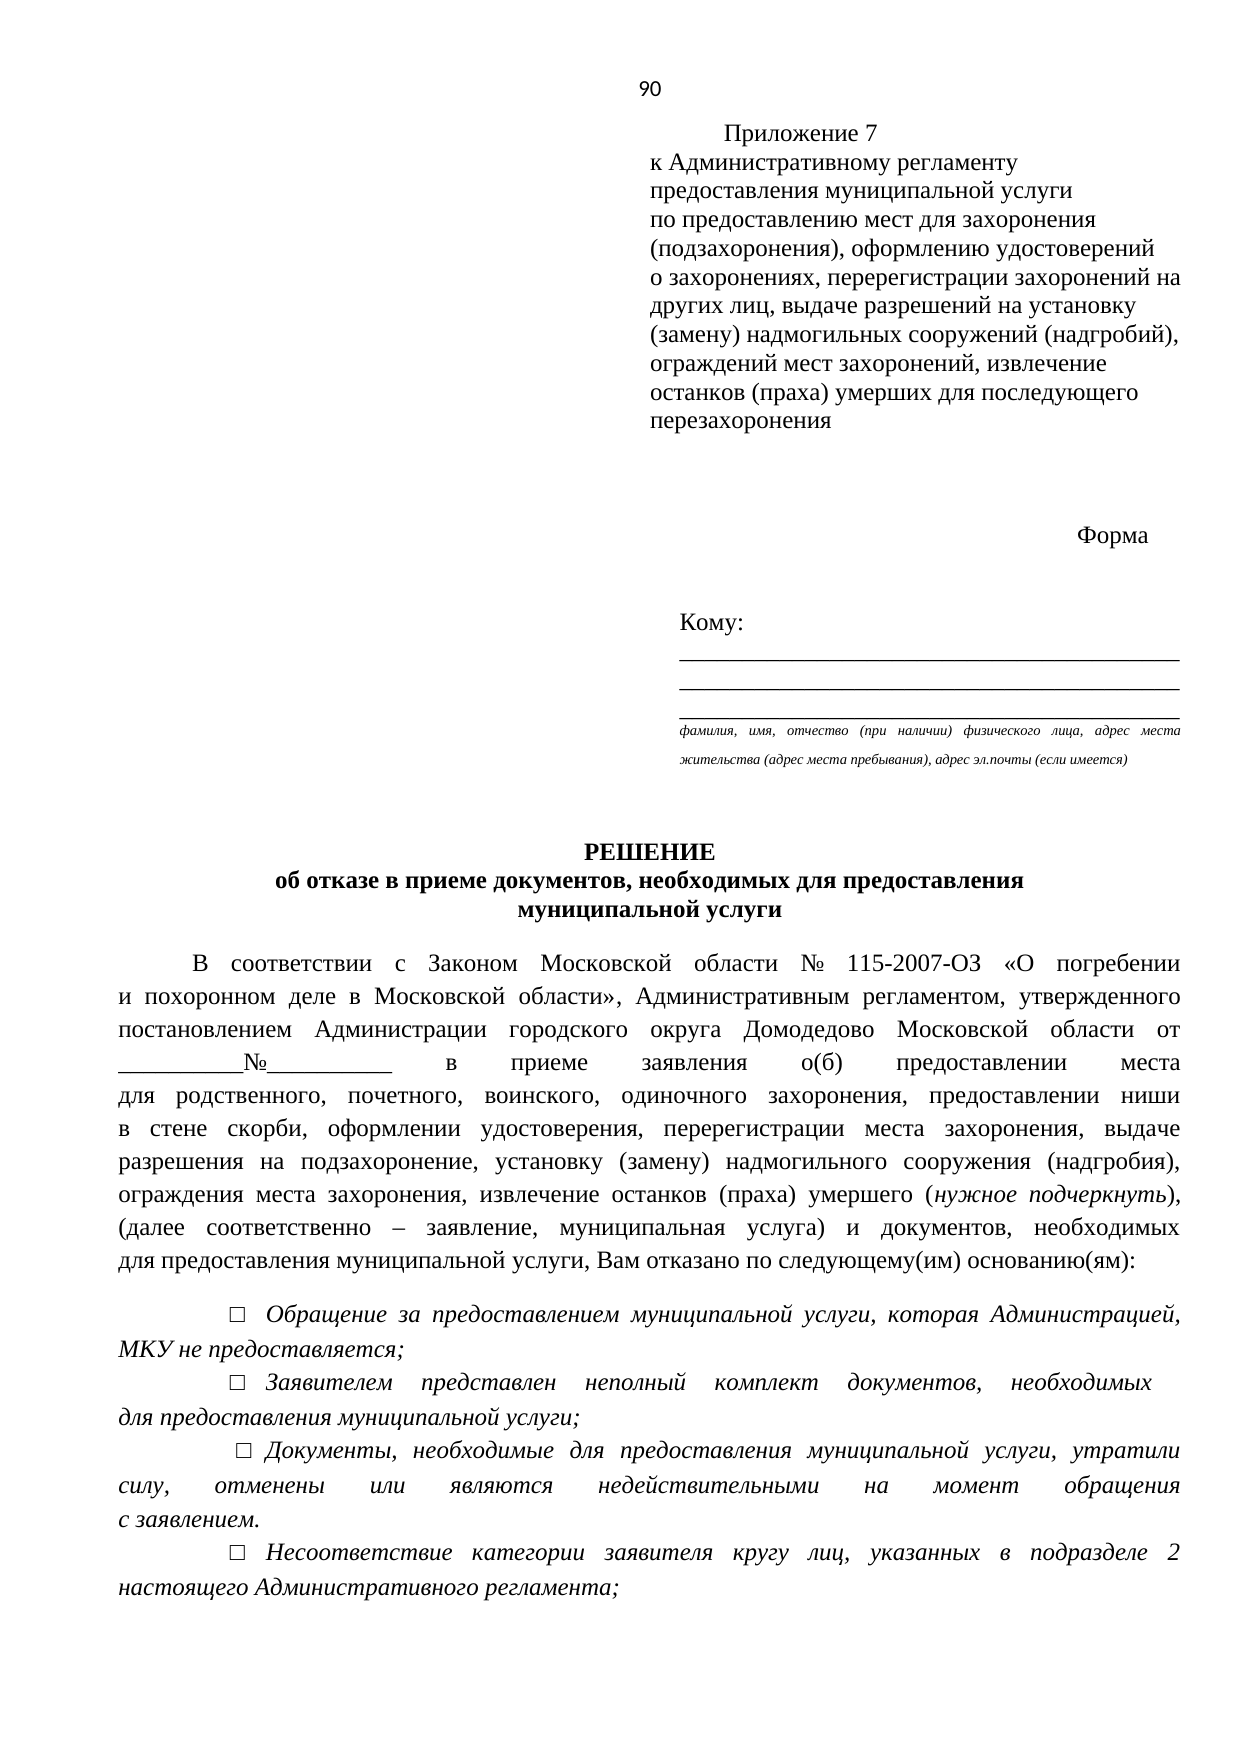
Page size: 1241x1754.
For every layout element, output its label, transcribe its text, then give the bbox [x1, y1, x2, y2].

text В соответствии с Законом Московской области № 115-2007-ОЗ «О погребении и похоронном деле в Московской области», Административным регламентом, утвержденного постановлением Администрации городского округа Домодедово Московской области от __________№__________ в приеме заявления о(б) предоставлении места для родственного, почетного, воинского, одиночного захоронения, предоставлении ниши в стене скорби, оформлении удостоверения, перерегистрации места захоронения, выдаче разрешения на подзахоронение, установку (замену) надмогильного сооружения (надгробия), ограждения места захоронения, извлечение останков (праха) умершего (нужное подчеркнуть), (далее соответственно – заявление, муниципальная услуга) и документов, необходимых для предоставления муниципальной услуги, Вам отказано по следующему(им) основанию(ям): [118, 948, 1181, 1274]
list Документы, необходимые для предоставления муниципальной услуги, утратили силу, отменены или являются недействительными на момент обращения с заявлением. [118, 1436, 1181, 1532]
list Заявителем представлен неполный комплект документов, необходимых для предоставления муниципальной услуги; [118, 1367, 1181, 1431]
text об отказе в приеме документов, необходимых для предоставления [118, 866, 1181, 894]
text Форма [118, 521, 1181, 549]
list Обращение за предоставлением муниципальной услуги, которая Администрацией, МКУ не предоставляется; [118, 1299, 1181, 1363]
text Приложение 7 [650, 118, 1181, 147]
text РЕШЕНИЕ [118, 837, 1181, 866]
list Несоответствие категории заявителя кругу лиц, указанных в подразделе 2 настоящего Административного регламента; [118, 1537, 1181, 1601]
text к Административному регламенту предоставления муниципальной услуги по предоставлению мест для захоронения (подзахоронения), оформлению удостоверений о захоронениях, перерегистрации захоронений на других лиц, выдаче разрешений на установку (замену) надмогильных сооружений (надгробий), ограждений мест захоронений, извлечение останков (праха) умерших для последующего перезахоронения [650, 147, 1181, 434]
text фамилия, имя, отчество (при наличии) физического лица, адрес места жительства (адрес места пребывания), адрес эл.почты (если имеется) [679, 722, 1181, 779]
text ________________________________________________________________________________________________________________________ [679, 636, 1181, 722]
text Кому: [679, 607, 1181, 636]
text муниципальной услуги [118, 894, 1181, 923]
